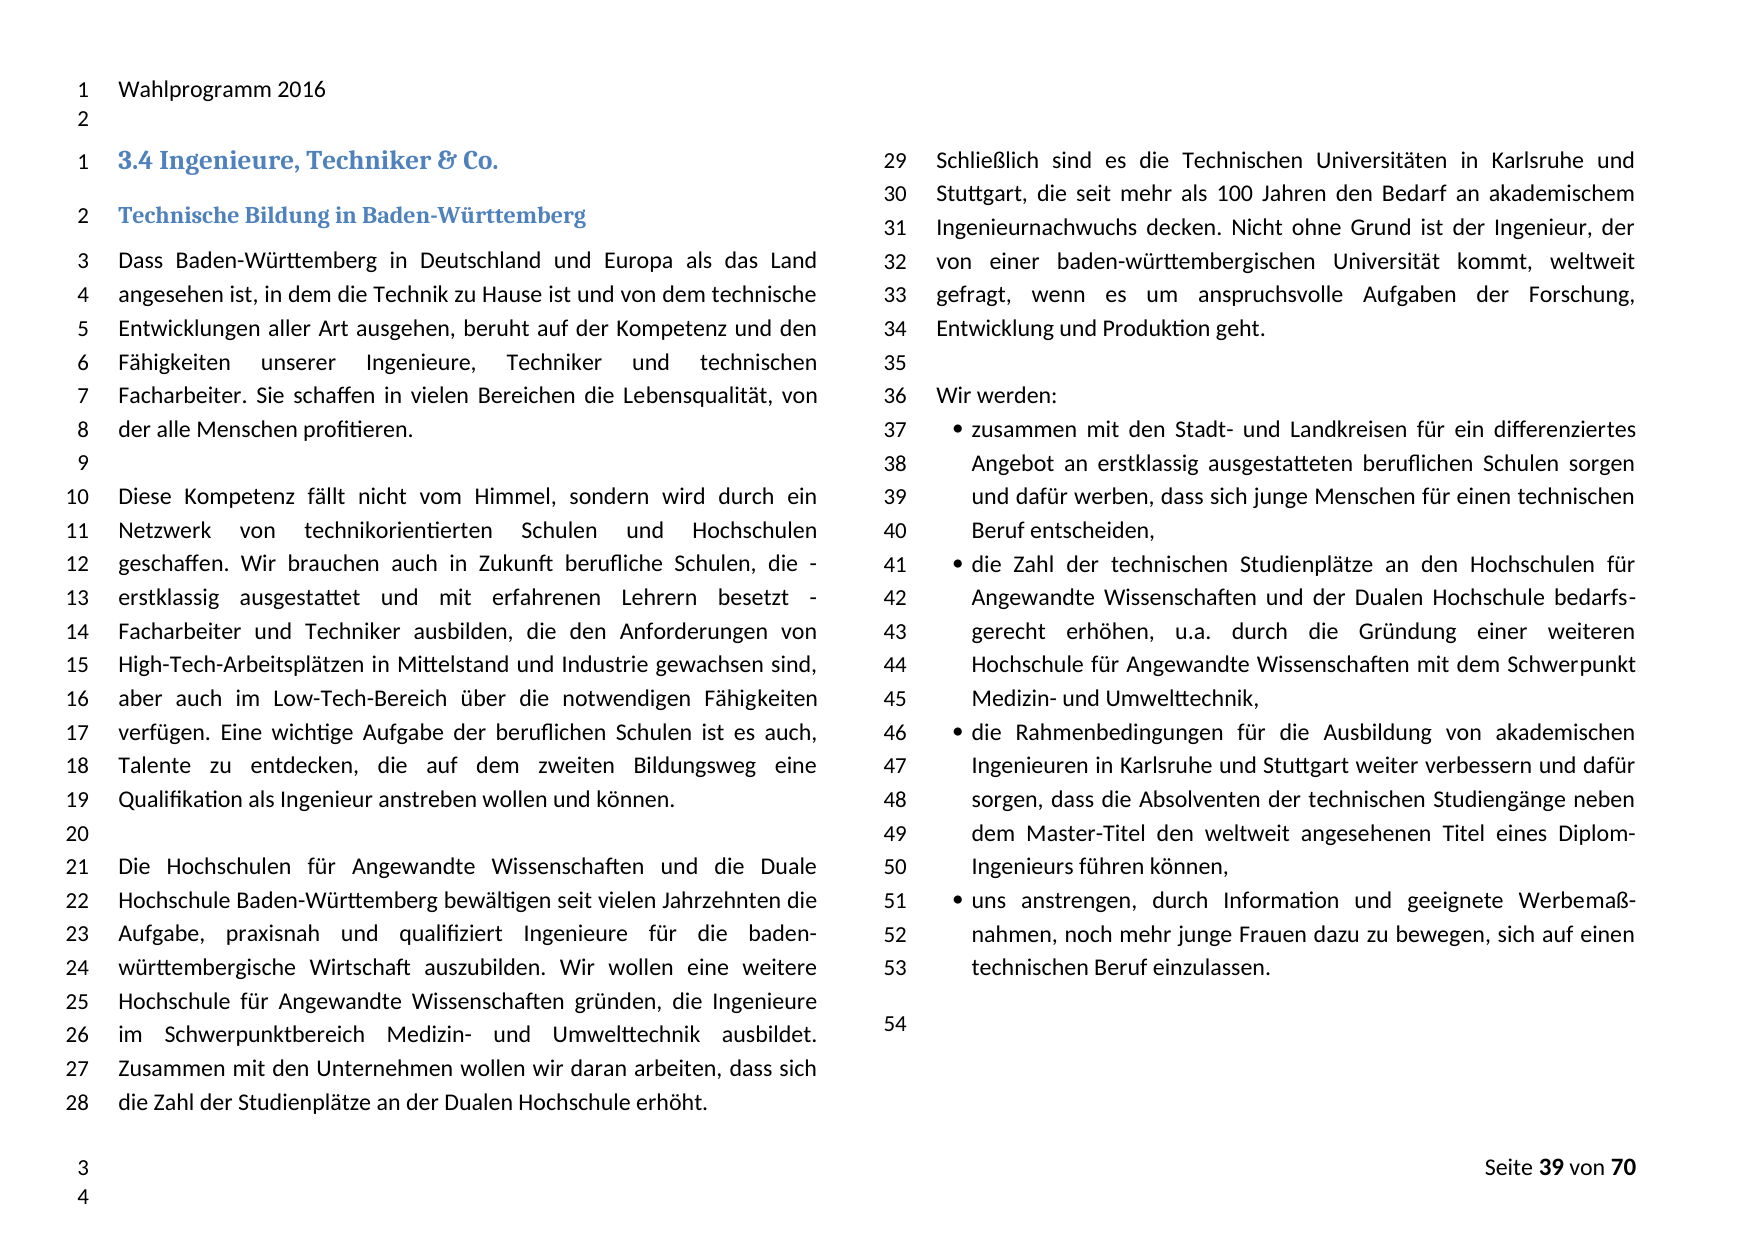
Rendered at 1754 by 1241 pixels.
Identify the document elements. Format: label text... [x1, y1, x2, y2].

text Diese Kompetenz fällt nicht vom Himmel, sondern wird durch ein Netzwerk von technikorientierten Schulen und Hochschulen geschaffen. Wir brauchen auch in Zukunft berufliche Schulen, die - erstklassig ausgestattet und mit erfahrenen Lehrern besetzt - Facharbeiter und Techniker ausbilden, die den Anforderungen von High-Tech-Arbeitsplätzen in Mittelstand und Industrie gewachsen sind, aber auch im Low-Tech-Bereich über die notwendigen Fähigkeiten verfügen. Eine wichtige Aufgabe der beruflichen Schulen ist es auch, Talente zu entdecken, die auf dem zweiten Bildungsweg eine Qualifikation als Ingenieur anstreben wollen und können. [118, 481, 818, 813]
list die Zahl der technischen Studienplätze an den Hochschulen für Angewandte Wissenschaften und der Dualen Hochschule bedarfsgerecht erhöhen, u.a. durch die Gründung einer weiteren Hochschule für Angewandte Wissenschaften mit dem Schwerpunkt Medizin- und Umwelttechnik, [954, 549, 1636, 712]
text Wir werden: [936, 380, 1636, 410]
text Dass Baden-Württemberg in Deutschland und Europa als das Land angesehen ist, in dem die Technik zu Hause ist und von dem technische Entwicklungen aller Art ausgehen, beruht auf der Kompetenz und den Fähigkeiten unserer Ingenieure, Techniker und technischen Facharbeiter. Sie schaffen in vielen Bereichen die Lebensqualität, von der alle Menschen profitieren. [118, 246, 818, 443]
subtitle Technische Bildung in Baden-Württemberg [118, 201, 818, 229]
text Die Hochschulen für Angewandte Wissenschaften und die Duale Hochschule Baden-Württemberg bewältigen seit vielen Jahrzehnten die Aufgabe, praxisnah und qualifiziert Ingenieure für die baden-württembergische Wirtschaft auszubilden. Wir wollen eine weitere Hochschule für Angewandte Wissenschaften gründen, die Ingenieure im Schwerpunktbereich Medizin- und Umwelttechnik ausbildet. Zusammen mit den Unternehmen wollen wir daran arbeiten, dass sich die Zahl der Studienplätze an der Dualen Hochschule erhöht. [118, 851, 818, 1116]
list die Rahmenbedingungen für die Ausbildung von akademischen Ingenieuren in Karlsruhe und Stuttgart weiter verbessern und dafür sorgen, dass die Absolventen der technischen Studiengänge neben dem Master-Titel den weltweit angesehenen Titel eines Diplom-Ingenieurs führen können, [954, 717, 1636, 881]
list zusammen mit den Stadt- und Landkreisen für ein differenziertes Angebot an erstklassig ausgestatteten beruflichen Schulen sorgen und dafür werben, dass sich junge Menschen für einen technischen Beruf entscheiden, [954, 414, 1636, 544]
list uns anstrengen, durch Information und geeignete Werbemaßnahmen, noch mehr junge Frauen dazu zu bewegen, sich auf einen technischen Beruf einzulassen. [954, 885, 1636, 982]
text Schließlich sind es die Technischen Universitäten in Karlsruhe und Stuttgart, die seit mehr als 100 Jahren den Bedarf an akademischem Ingenieurnachwuchs decken. Nicht ohne Grund ist der Ingenieur, der von einer baden-württembergischen Universität kommt, weltweit gefragt, wenn es um anspruchsvolle Aufgaben der Forschung, Entwicklung und Produktion geht. [936, 145, 1636, 342]
subtitle 3.4 Ingenieure, Techniker & Co. [118, 145, 818, 176]
